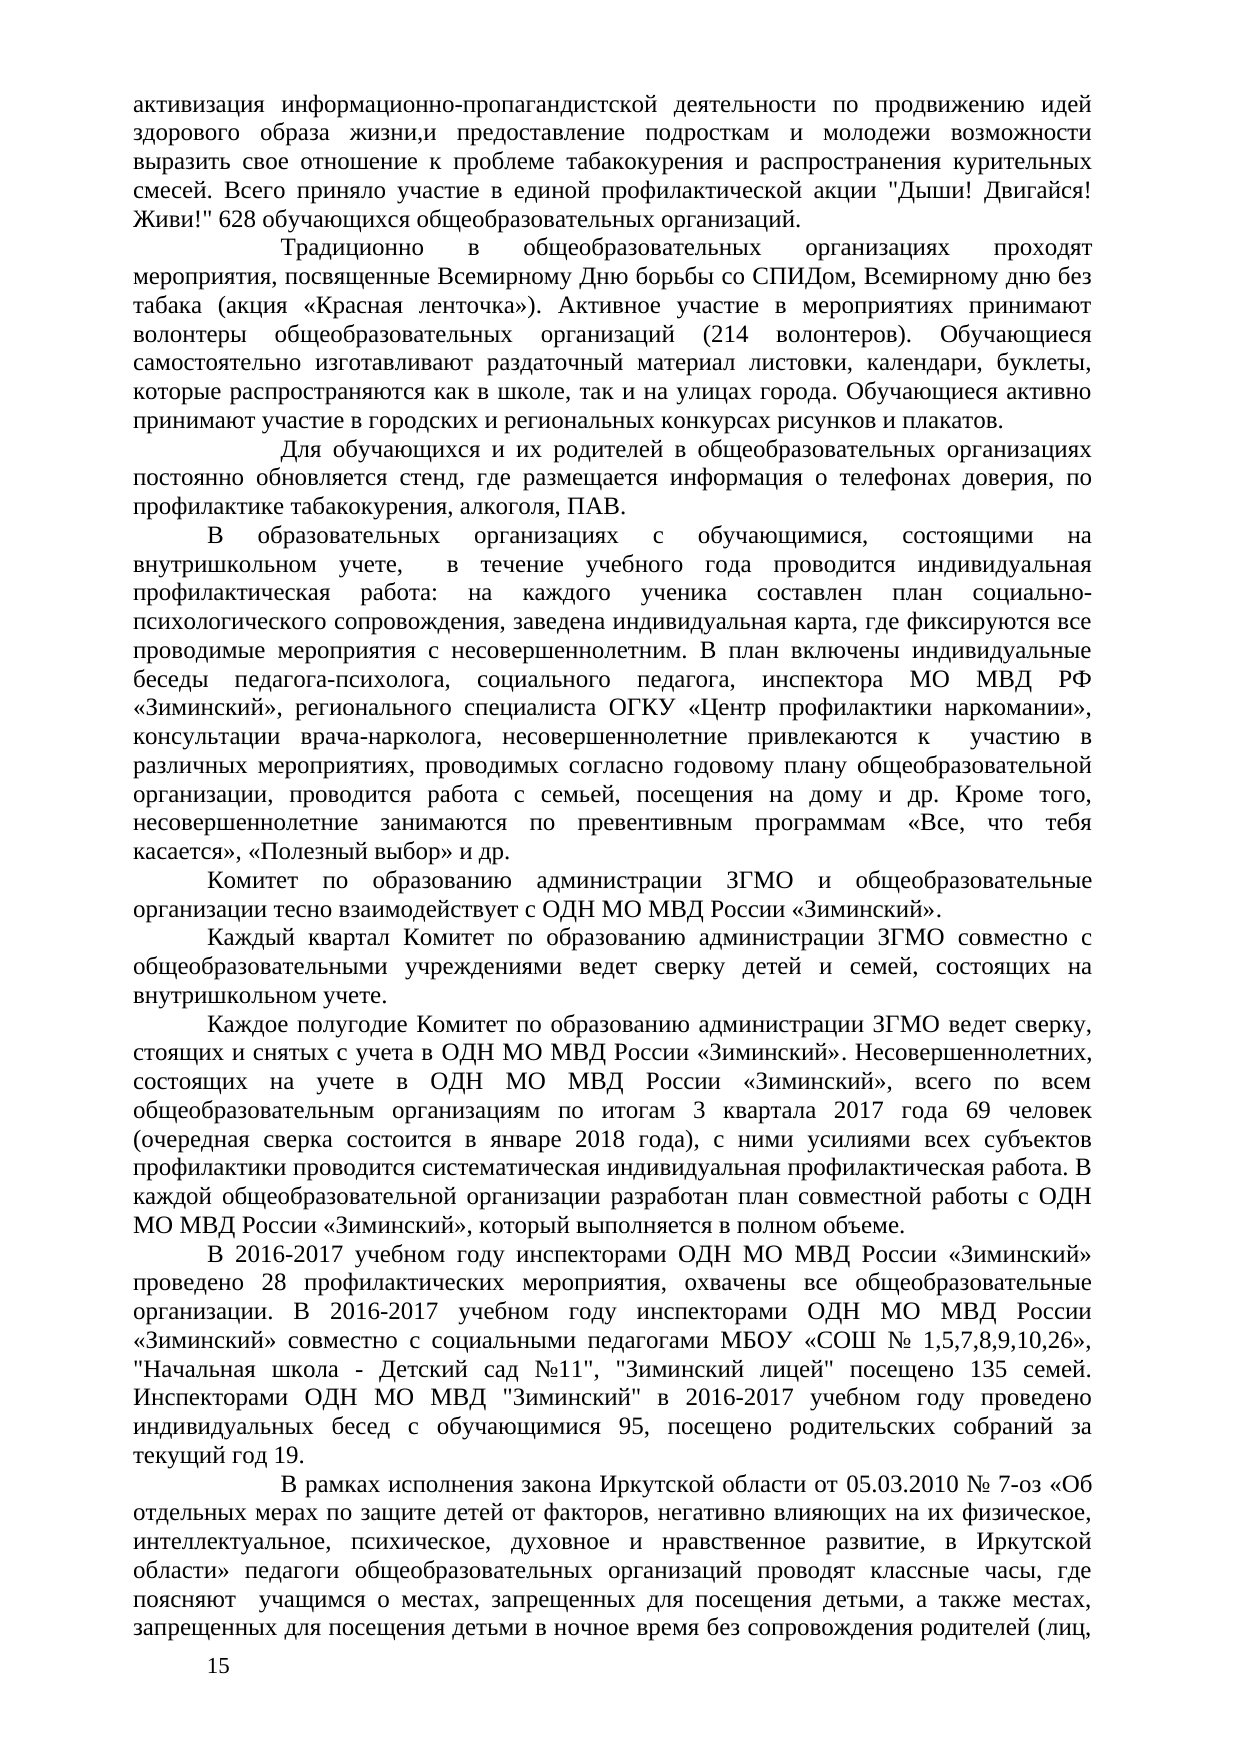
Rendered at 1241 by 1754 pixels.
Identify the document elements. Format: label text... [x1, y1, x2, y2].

text Традиционно в общеобразовательных организациях проходят мероприятия, посвященные Всемирному Дню борьбы со СПИДом, Всемирному дню без табака (акция «Красная ленточка»). Активное участие в мероприятиях принимают волонтеры общеобразовательных организаций (214 волонтеров). Обучающиеся самостоятельно изготавливают раздаточный материал листовки, календари, буклеты, которые распространяются как в школе, так и на улицах города. Обучающиеся активно принимают участие в городских и региональных конкурсах рисунков и плакатов. [133, 232, 1093, 434]
text Каждый квартал Комитет по образованию администрации ЗГМО совместно с общеобразовательными учреждениями ведет сверку детей и семей, состоящих на внутришкольном учете. [133, 922, 1093, 1009]
text В образовательных организациях с обучающимися, состоящими на внутришкольном учете, в течение учебного года проводится индивидуальная профилактическая работа: на каждого ученика составлен план социально-психологического сопровождения, заведена индивидуальная карта, где фиксируются все проводимые мероприятия с несовершеннолетним. В план включены индивидуальные беседы педагога-психолога, социального педагога, инспектора МО МВД РФ «Зиминский», регионального специалиста ОГКУ «Центр профилактики наркомании», консультации врача-нарколога, несовершеннолетние привлекаются к участию в различных мероприятиях, проводимых согласно годовому плану общеобразовательной организации, проводится работа с семьей, посещения на дому и др. Кроме того, несовершеннолетние занимаются по превентивным программам «Все, что тебя касается», «Полезный выбор» и др. [133, 520, 1093, 865]
text Комитет по образованию администрации ЗГМО и общеобразовательные организации тесно взаимодействует с ОДН МО МВД России «Зиминский». [133, 865, 1093, 922]
text В 2016-2017 учебном году инспекторами ОДН МО МВД России «Зиминский» проведено 28 профилактических мероприятия, охвачены все общеобразовательные организации. В 2016-2017 учебном году инспекторами ОДН МО МВД России «Зиминский» совместно с социальными педагогами МБОУ «СОШ № 1,5,7,8,9,10,26», "Начальная школа - Детский сад №11", "Зиминский лицей" посещено 135 семей. Инспекторами ОДН МО МВД "Зиминский" в 2016-2017 учебном году проведено индивидуальных бесед с обучающимися 95, посещено родительских собраний за текущий год 19. [133, 1239, 1093, 1469]
text Каждое полугодие Комитет по образованию администрации ЗГМО ведет сверку, стоящих и снятых с учета в ОДН МО МВД России «Зиминский». Несовершеннолетних, состоящих на учете в ОДН МО МВД России «Зиминский», всего по всем общеобразовательным организациям по итогам 3 квартала 2017 года 69 человек (очередная сверка состоится в январе 2018 года), с ними усилиями всех субъектов профилактики проводится систематическая индивидуальная профилактическая работа. В каждой общеобразовательной организации разработан план совместной работы с ОДН МО МВД России «Зиминский», который выполняется в полном объеме. [133, 1009, 1093, 1239]
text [133, 1469, 1093, 1641]
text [133, 89, 1093, 232]
text Для обучающихся и их родителей в общеобразовательных организациях постоянно обновляется стенд, где размещается информация о телефонах доверия, по профилактике табакокурения, алкоголя, ПАВ. [133, 434, 1093, 520]
